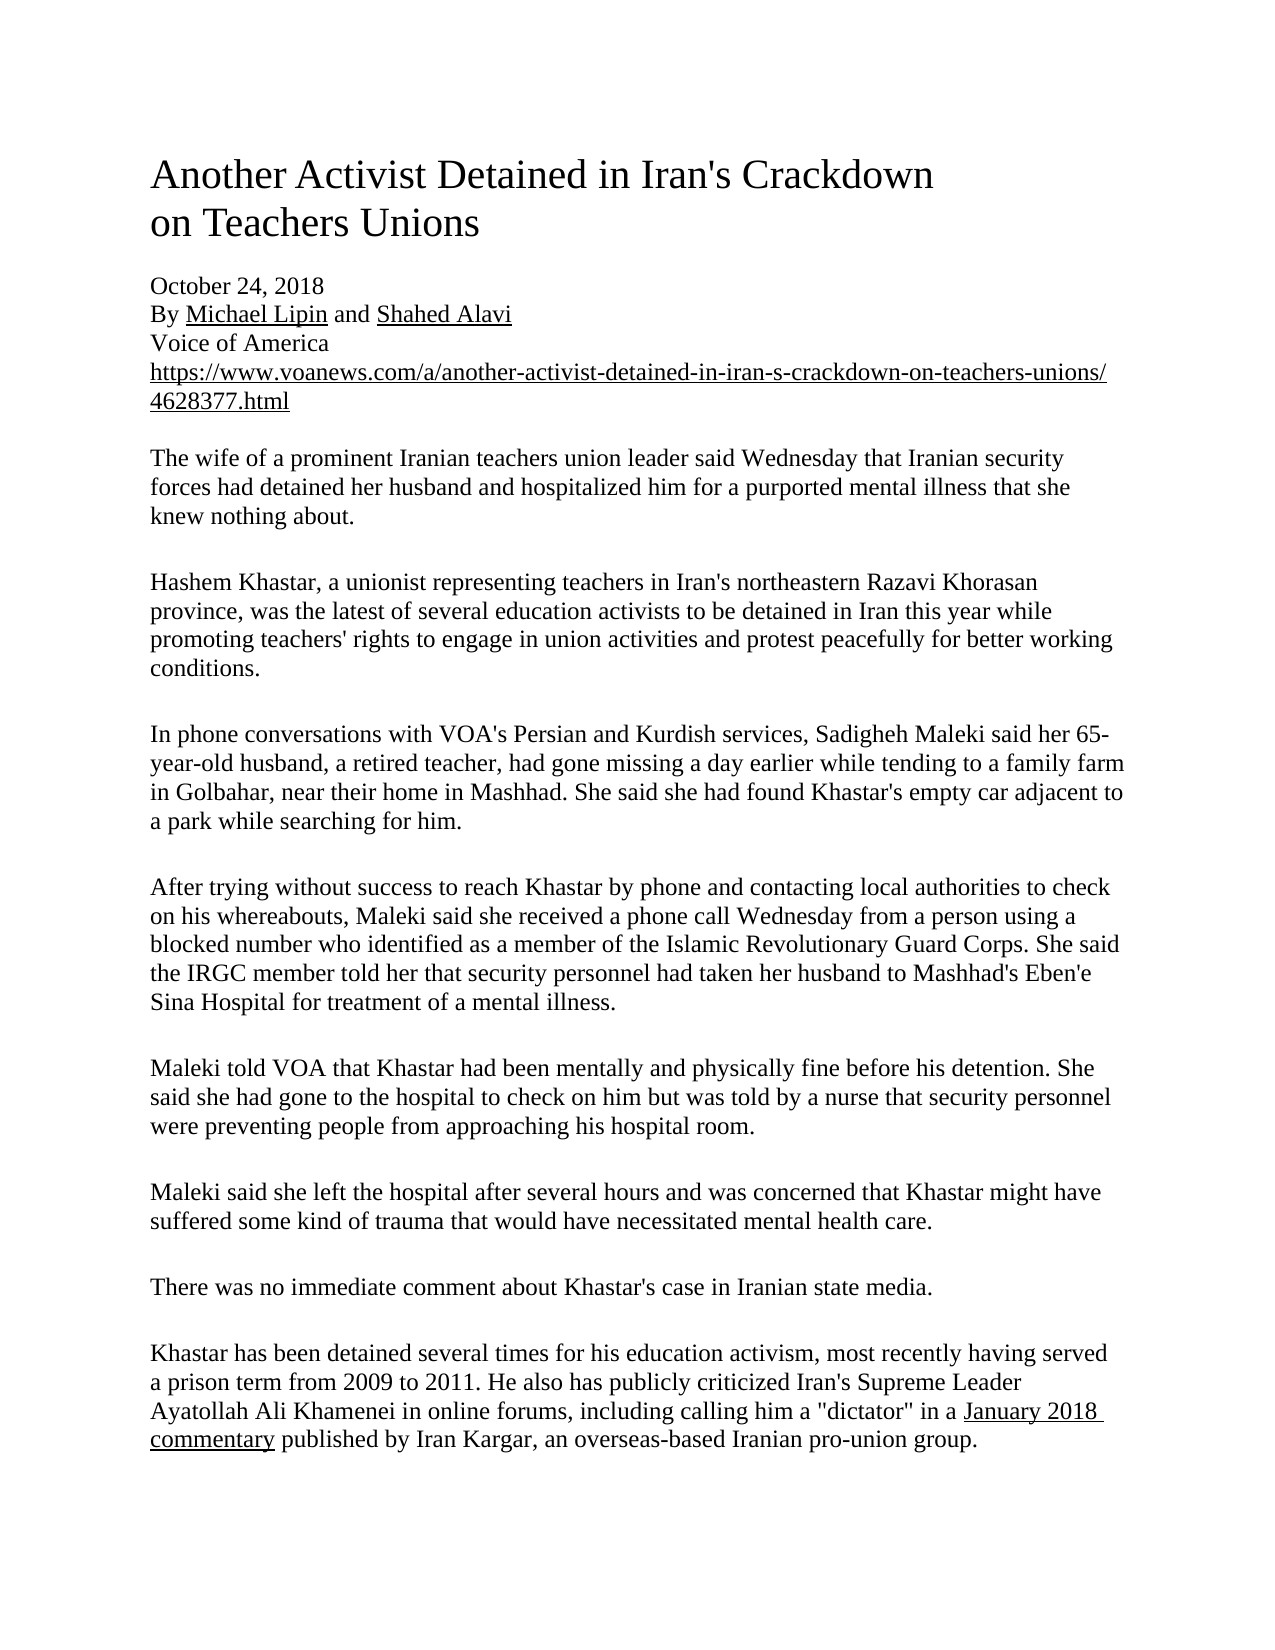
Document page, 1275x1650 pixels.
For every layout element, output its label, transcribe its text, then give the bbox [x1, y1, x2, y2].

text Voice of America [150, 328, 1125, 357]
text The wife of a prominent Iranian teachers union leader said Wednesday that Iranian security forces had detained her husband and hospitalized him for a purported mental illness that she knew nothing about. [150, 443, 1125, 529]
text Khastar has been detained several times for his education activism, most recently having served a prison term from 2009 to 2011. He also has publicly criticized Iran's Supreme Leader Ayatollah Ali Khamenei in online forums, including calling him a "dictator" in a January 2018 commentary published by Iran Kargar, an overseas-based Iranian pro-union group. [150, 1338, 1125, 1453]
text Maleki told VOA that Khastar had been mentally and physically fine before his detention. She said she had gone to the hospital to check on him but was told by a nurse that security personnel were preventing people from approaching his hospital room. [150, 1053, 1125, 1139]
text Hashem Khastar, a unionist representing teachers in Iran's northeastern Razavi Khorasan province, was the latest of several education activists to be detained in Iran this year while promoting teachers' rights to engage in union activities and protest peacefully for better working conditions. [150, 567, 1125, 682]
text October 24, 2018 [150, 271, 1125, 299]
text https://www.voanews.com/a/another-activist-detained-in-iran-s-crackdown-on-teachers-unions/4628377.html [150, 357, 1125, 414]
text After trying without success to reach Khastar by phone and contacting local authorities to check on his whereabouts, Maleki said she received a phone call Wednesday from a person using a blocked number who identified as a member of the Islamic Revolutionary Guard Corps. She said the IRGC member told her that security personnel had taken her husband to Mashhad's Eben'e Sina Hospital for treatment of a mental illness. [150, 872, 1125, 1016]
text By Michael Lipin and Shahed Alavi [150, 299, 1125, 328]
text In phone conversations with VOA's Persian and Kurdish services, Sadigheh Maleki said her 65-year-old husband, a retired teacher, had gone missing a day earlier while tending to a family farm in Golbahar, near their home in Mashhad. She said she had found Khastar's empty car adjacent to a park while searching for him. [150, 719, 1125, 834]
text Another Activist Detained in Iran's Crackdown on Teachers Unions [150, 150, 1125, 246]
text Maleki said she left the hospital after several hours and was concerned that Khastar might have suffered some kind of trauma that would have necessitated mental health care. [150, 1177, 1125, 1234]
text There was no immediate comment about Khastar's case in Iranian state media. [150, 1272, 1125, 1301]
